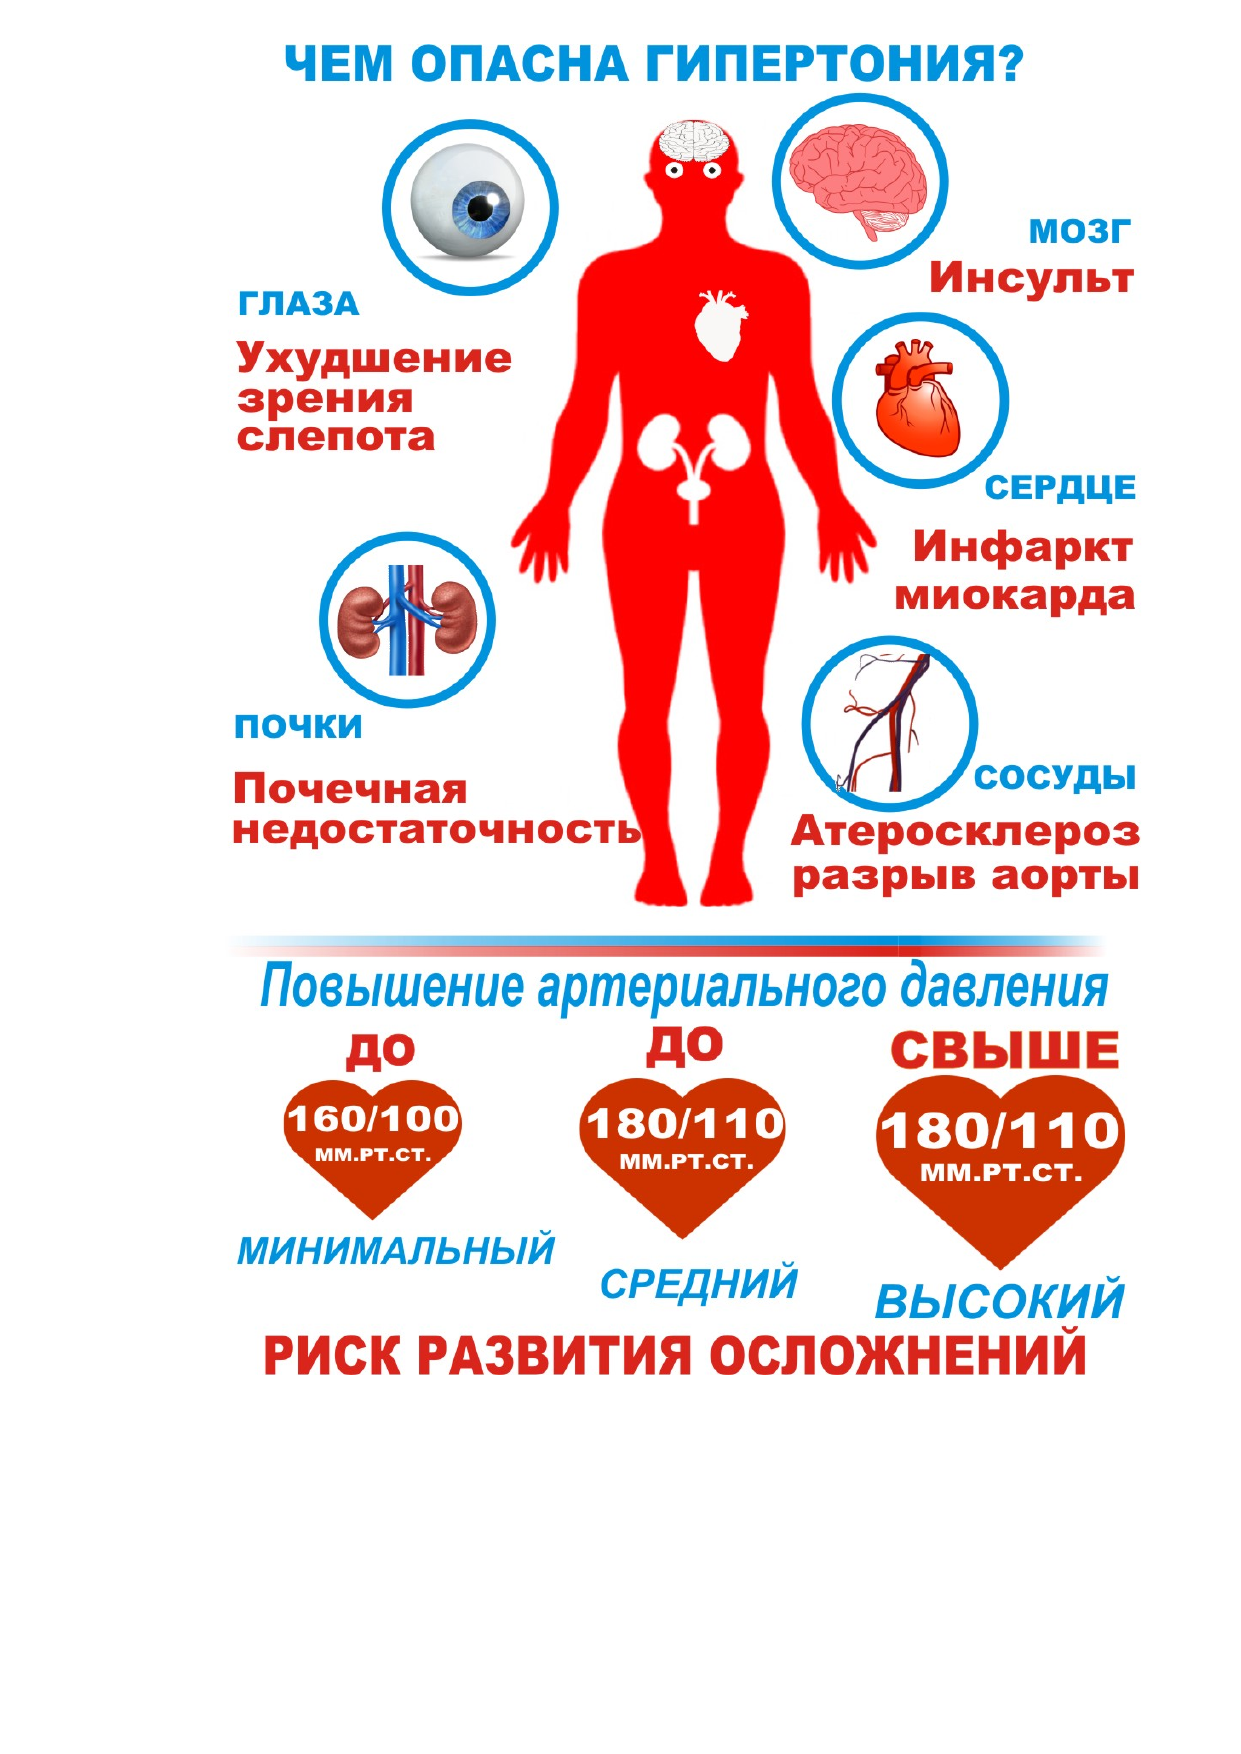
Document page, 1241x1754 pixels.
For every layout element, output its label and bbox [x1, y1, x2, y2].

picture [200, 44, 1175, 1375]
